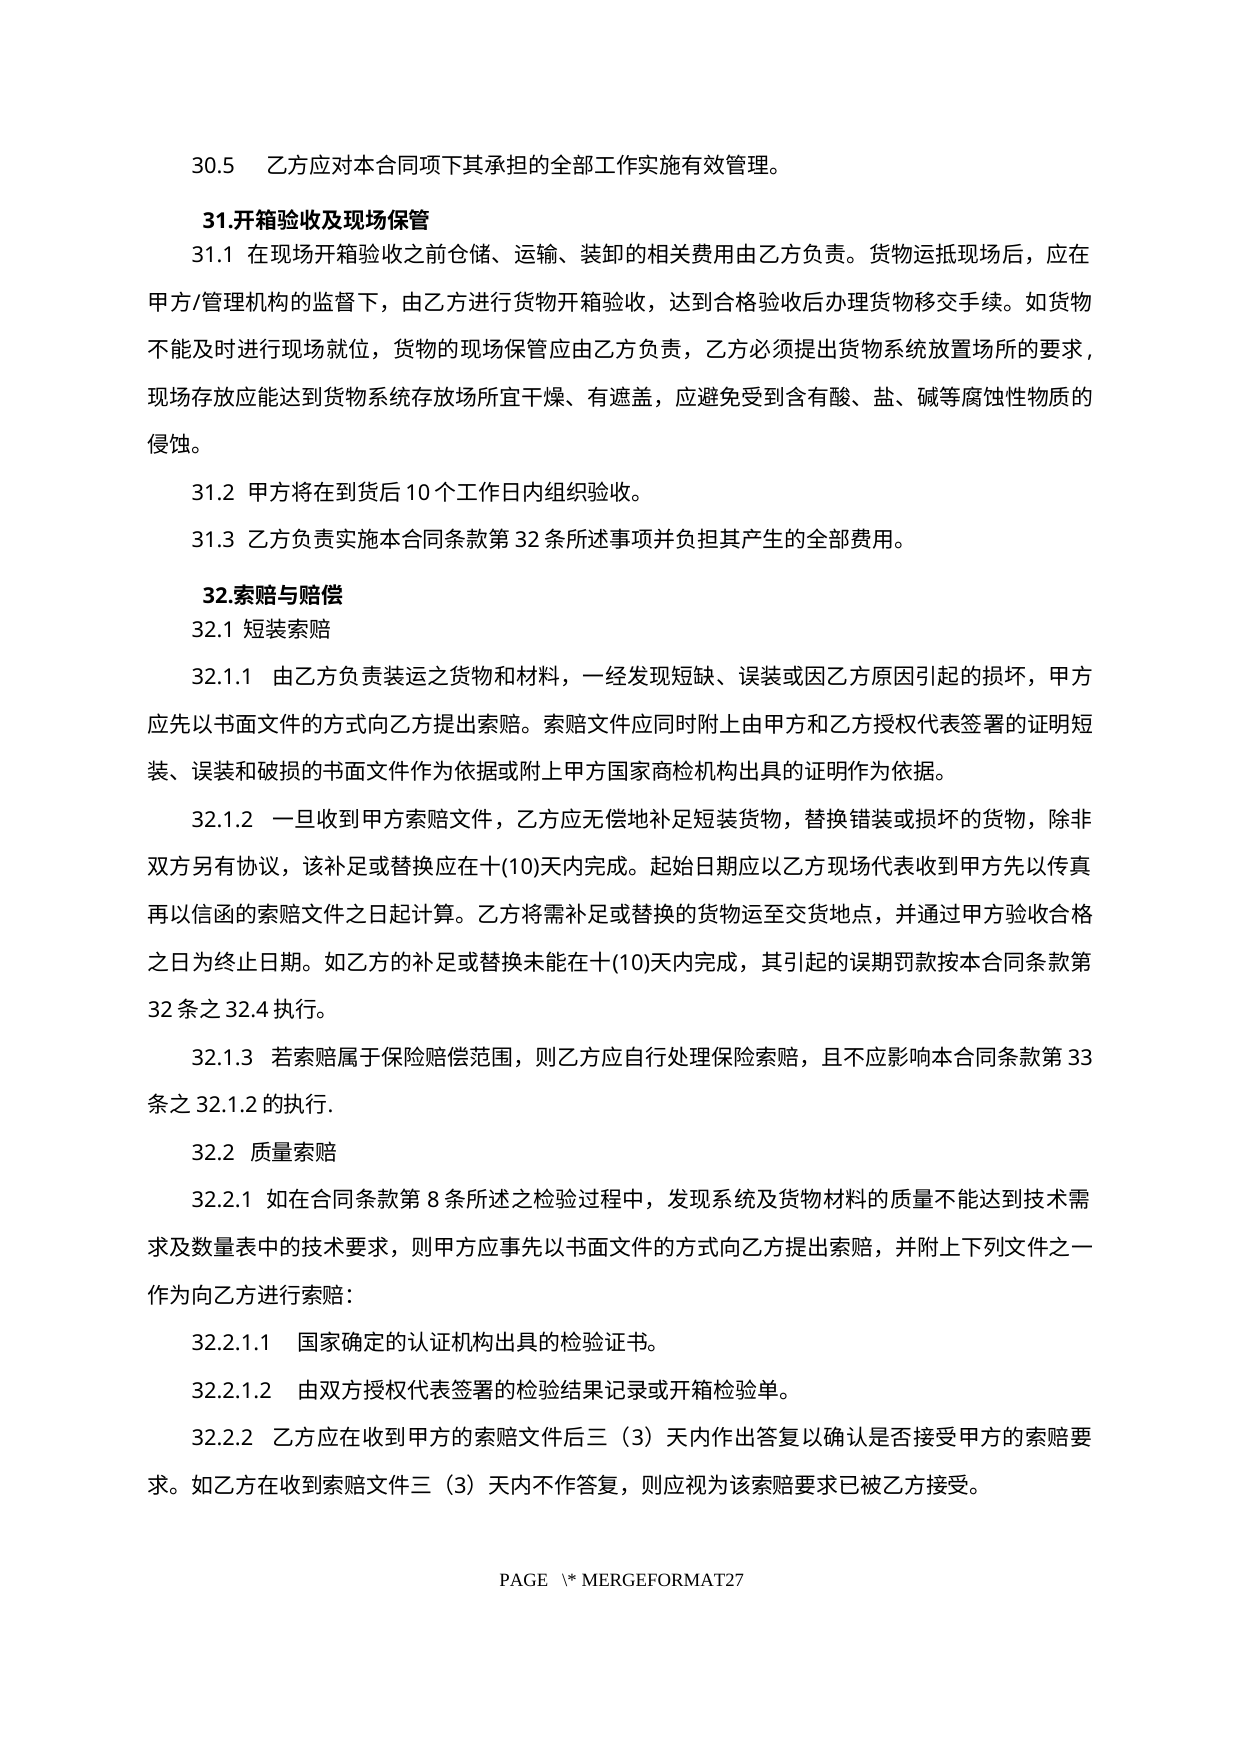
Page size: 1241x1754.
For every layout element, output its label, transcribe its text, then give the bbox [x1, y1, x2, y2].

list 短装索赔 [148, 612, 1093, 643]
list 由乙方负责装运之货物和材料，一经发现短缺、误装或因乙方原因引起的损坏，甲方应先以书面文件的方式向乙方提出索赔。索赔文件应同时附上由甲方和乙方授权代表签署的证明短装、误装和破损的书面文件作为依据或附上甲方国家商检机构出具的证明作为依据。 [148, 659, 1093, 786]
list 乙方负责实施本合同条款第32条所述事项并负担其产生的全部费用。 [148, 522, 1093, 554]
list 甲方将在到货后10个工作日内组织验收。 [148, 475, 1093, 506]
list 国家确定的认证机构出具的检验证书。 [148, 1325, 1093, 1357]
list 一旦收到甲方索赔文件，乙方应无偿地补足短装货物，替换错装或损坏的货物，除非双方另有协议，该补足或替换应在十(10)天内完成。起始日期应以乙方现场代表收到甲方先以传真再以信函的索赔文件之日起计算。乙方将需补足或替换的货物运至交货地点，并通过甲方验收合格之日为终止日期。如乙方的补足或替换未能在十(10)天内完成，其引起的误期罚款按本合同条款第32条之32.4执行。 [148, 802, 1093, 1024]
list 质量索赔 [148, 1135, 1093, 1167]
list 若索赔属于保险赔偿范围，则乙方应自行处理保险索赔，且不应影响本合同条款第33条之32.1.2的执行. [148, 1040, 1093, 1119]
list 乙方应在收到甲方的索赔文件后三（3）天内作出答复以确认是否接受甲方的索赔要求。如乙方在收到索赔文件三（3）天内不作答复，则应视为该索赔要求已被乙方接受。 [148, 1420, 1093, 1500]
list 如在合同条款第8条所述之检验过程中，发现系统及货物材料的质量不能达到技术需求及数量表中的技术要求，则甲方应事先以书面文件的方式向乙方提出索赔，并附上下列文件之一作为向乙方进行索赔： [148, 1182, 1093, 1309]
list 由双方授权代表签署的检验结果记录或开箱检验单。 [148, 1373, 1093, 1404]
text 31.开箱验收及现场保管 [158, 195, 1093, 237]
text 32.索赔与赔偿 [158, 570, 1093, 612]
list 乙方应对本合同项下其承担的全部工作实施有效管理。 [148, 148, 1093, 179]
list 在现场开箱验收之前仓储、运输、装卸的相关费用由乙方负责。货物运抵现场后，应在甲方/管理机构的监督下，由乙方进行货物开箱验收，达到合格验收后办理货物移交手续。如货物不能及时进行现场就位，货物的现场保管应由乙方负责，乙方必须提出货物系统放置场所的要求,现场存放应能达到货物系统存放场所宜干燥、有遮盖，应避免受到含有酸、盐、碱等腐蚀性物质的侵蚀。 [148, 237, 1093, 459]
